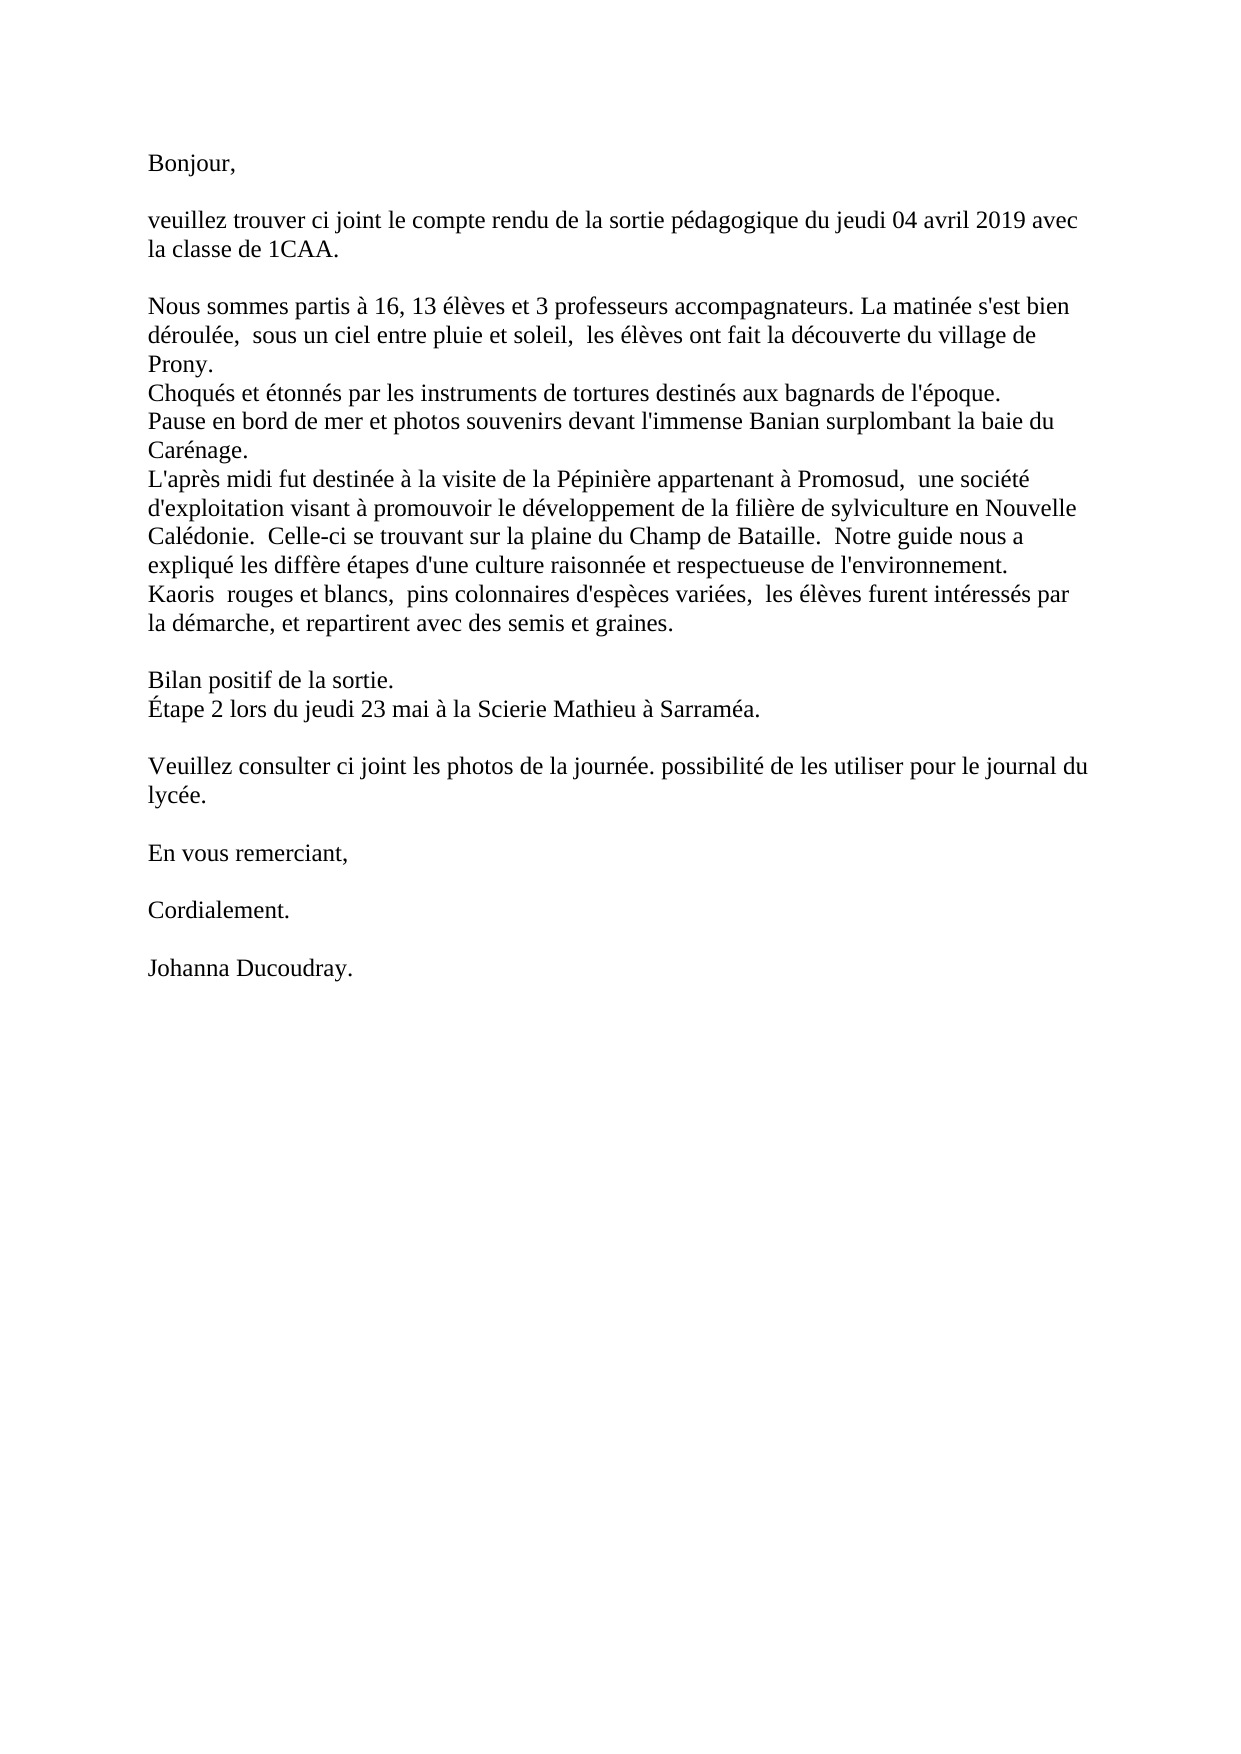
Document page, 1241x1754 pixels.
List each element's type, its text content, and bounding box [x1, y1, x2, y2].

text Johanna Ducoudray. [148, 953, 1093, 981]
text Pause en bord de mer et photos souvenirs devant l'immense Banian surplombant la baie du Carénage. [148, 406, 1093, 464]
text Cordialement. [148, 895, 1093, 924]
text veuillez trouver ci joint le compte rendu de la sortie pédagogique du jeudi 04 avril 2019 avec la classe de 1CAA. [148, 205, 1093, 263]
text En vous remerciant, [148, 838, 1093, 866]
text Nous sommes partis à 16, 13 élèves et 3 professeurs accompagnateurs. La matinée s'est bien déroulée, sous un ciel entre pluie et soleil, les élèves ont fait la découverte du village de Prony. [148, 291, 1093, 378]
text L'après midi fut destinée à la visite de la Pépinière appartenant à Promosud, une société d'exploitation visant à promouvoir le développement de la filière de sylviculture en Nouvelle Calédonie. Celle-ci se trouvant sur la plaine du Champ de Bataille. Notre guide nous a expliqué les diffère étapes d'une culture raisonnée et respectueuse de l'environnement. [148, 464, 1093, 579]
text Choqués et étonnés par les instruments de tortures destinés aux bagnards de l'époque. [148, 378, 1093, 406]
text Veuillez consulter ci joint les photos de la journée. possibilité de les utiliser pour le journal du lycée. [148, 751, 1093, 809]
text Étape 2 lors du jeudi 23 mai à la Scierie Mathieu à Sarraméa. [148, 694, 1093, 723]
text Kaoris rouges et blancs, pins colonnaires d'espèces variées, les élèves furent intéressés par la démarche, et repartirent avec des semis et graines. [148, 579, 1093, 636]
text Bilan positif de la sortie. [148, 665, 1093, 694]
text Bonjour, [148, 148, 1093, 176]
